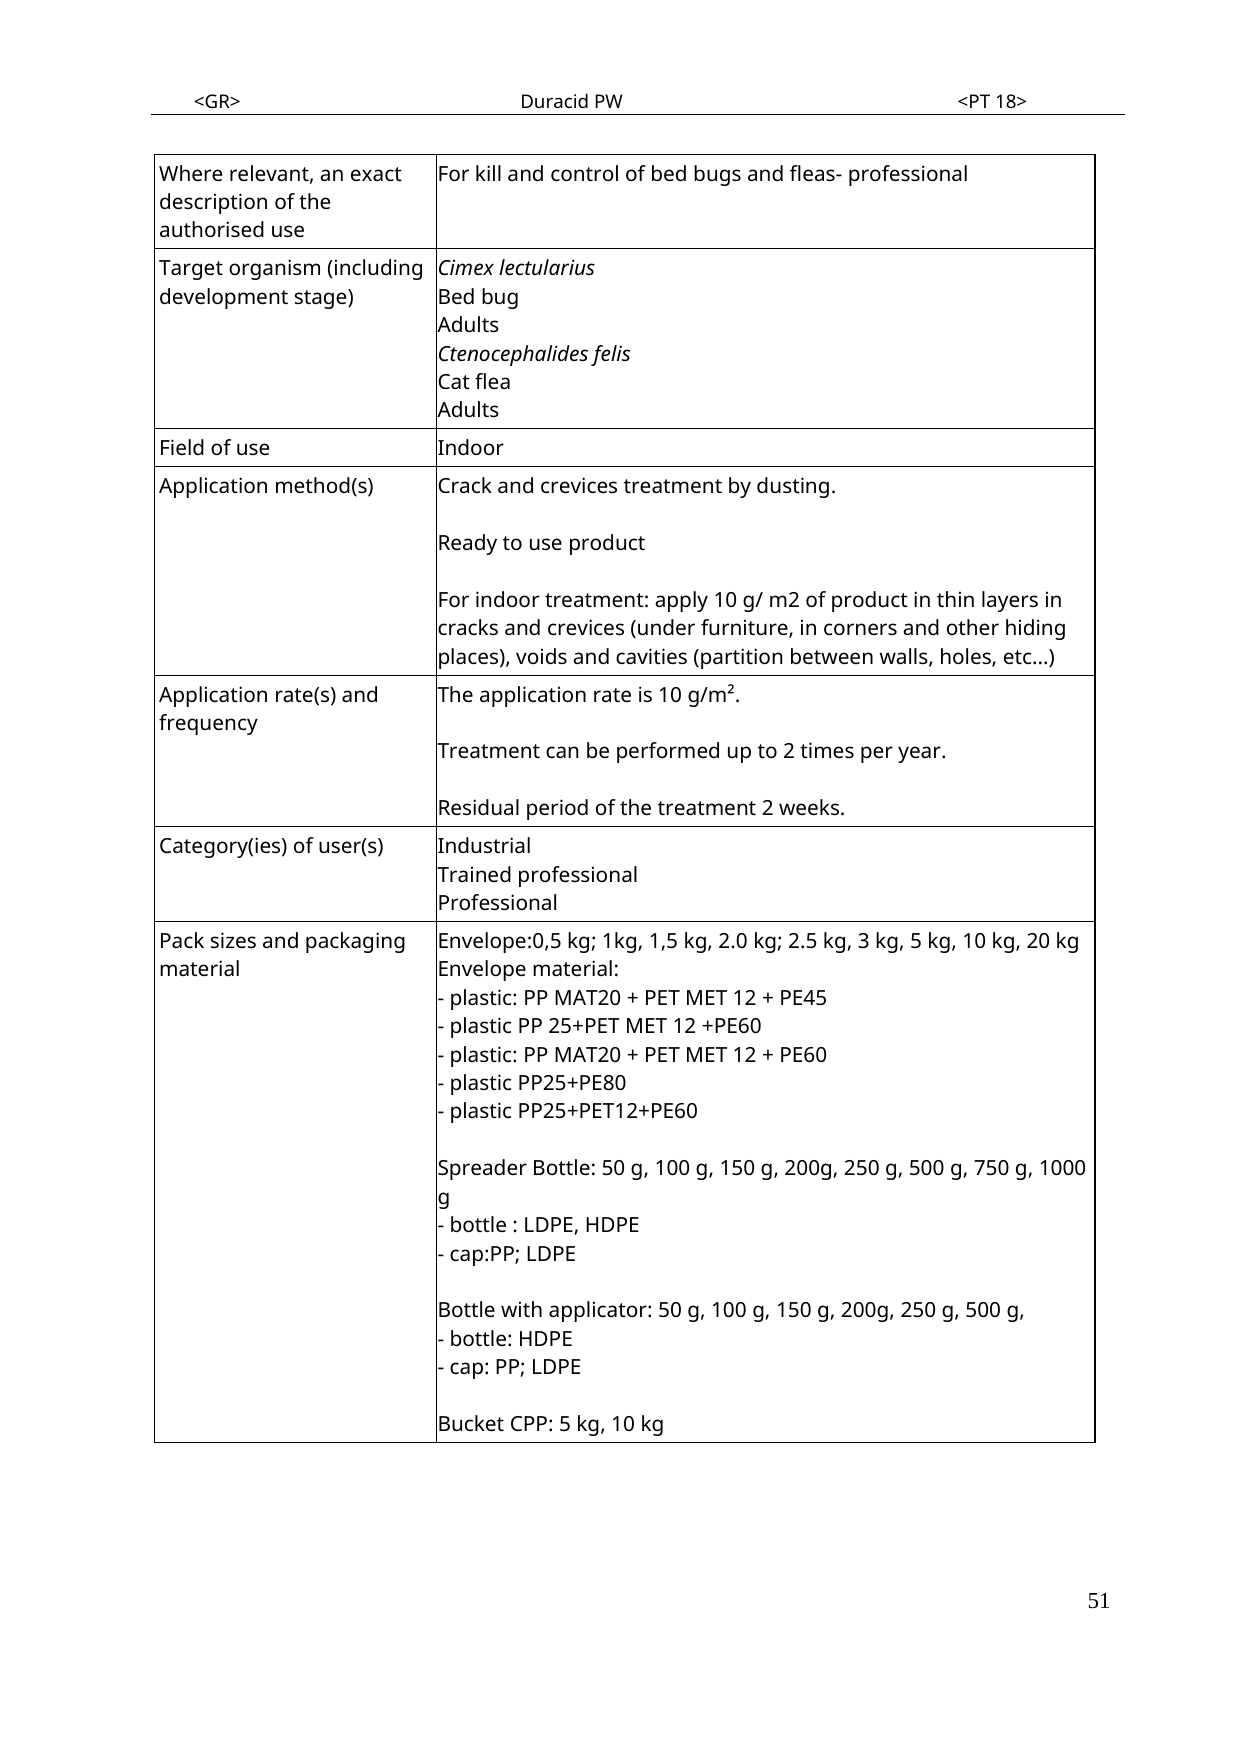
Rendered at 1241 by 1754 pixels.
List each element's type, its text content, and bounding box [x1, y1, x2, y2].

table_cell Where relevant, an exact description of the authorised use [155, 155, 436, 248]
table_cell Field of use [155, 429, 436, 466]
table_cell Application rate(s) and frequency [155, 676, 436, 826]
table_cell The application rate is 10 g/m².​ Treatment can be performed up to 2 times per year. Residual period of the treatment 2 weeks. [437, 676, 1094, 826]
table_cell Indoor [437, 429, 1094, 466]
table_cell For kill and control of bed bugs and fleas- professional [437, 155, 1094, 248]
table_cell Category(ies) of user(s) [155, 827, 436, 921]
table_cell Application method(s) [155, 467, 436, 674]
table_cell Industrial Trained professional Professional [437, 827, 1094, 921]
table_cell Crack and crevices treatment by dusting. Ready to use product For indoor treatment: apply 10 g/ m2 of product in thin layers in cracks and crevices (under furniture, in corners and other hiding places), voids and cavities (partition between walls, holes, etc...) [437, 467, 1094, 674]
table_cell Target organism (including development stage) [155, 249, 436, 428]
table_cell Pack sizes and packaging material [155, 922, 436, 1442]
table_cell Envelope:0,5 kg; 1kg, 1,5 kg, 2.0 kg; 2.5 kg, 3 kg, 5 kg, 10 kg, 20 kg Envelope material: - plastic: PP MAT20 + PET MET 12 + PE45 - plastic PP 25+PET MET 12 +PE60 - plastic: PP MAT20 + PET MET 12 + PE60 - plastic PP25+PE80 - plastic PP25+PET12+PE60 Spreader Bottle: 50 g, 100 g, 150 g, 200g, 250 g, 500 g, 750 g, 1000 g - bottle : LDPE, HDPE - cap:PP; LDPE Bottle with applicator: 50 g, 100 g, 150 g, 200g, 250 g, 500 g, - bottle: HDPE - cap: PP; LDPE Bucket CPP: 5 kg, 10 kg [437, 922, 1094, 1442]
table_cell Cimex lectularius Bed bug Adults Ctenocephalides felis Cat flea Adults [437, 249, 1094, 428]
